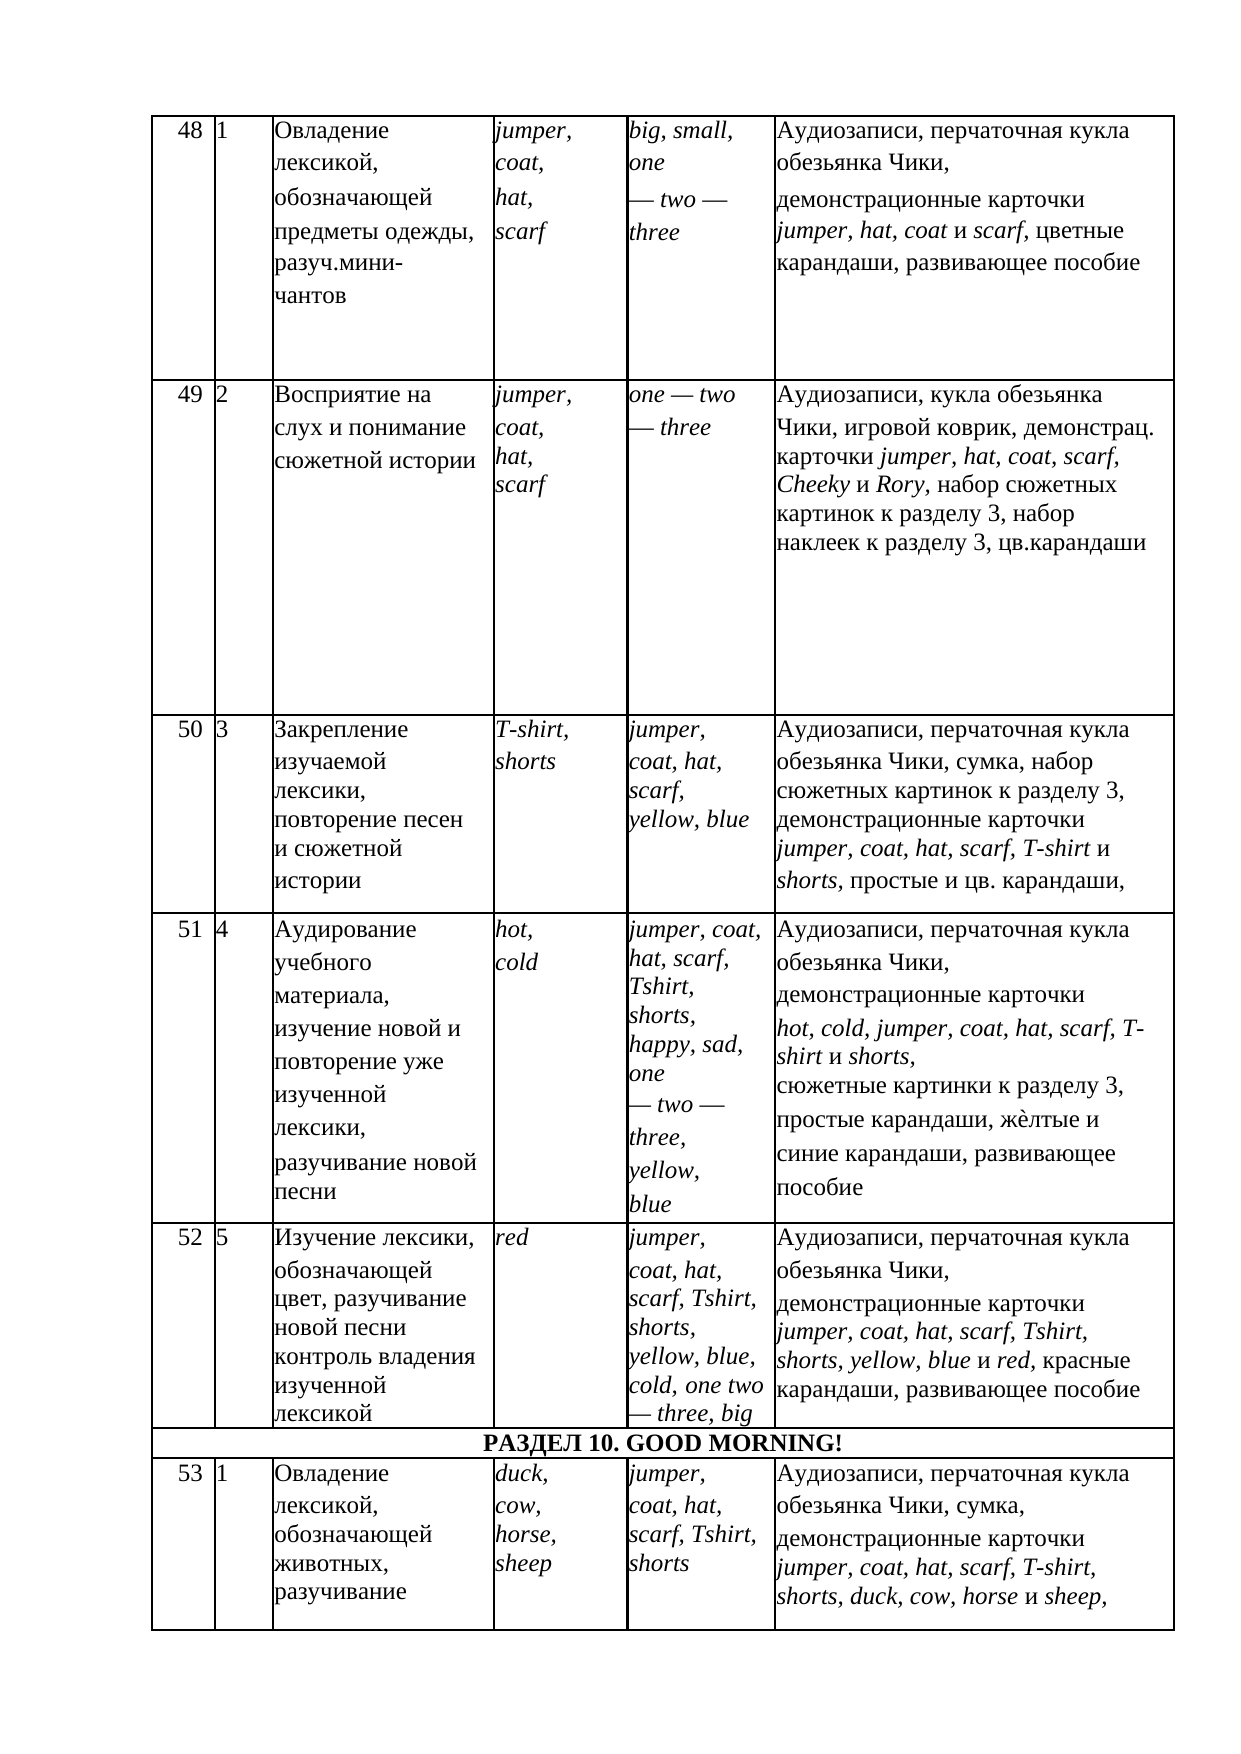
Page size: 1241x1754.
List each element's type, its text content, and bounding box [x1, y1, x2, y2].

table_cell big, small, one — two — three [629, 117, 774, 379]
table_cell 53 [153, 1459, 214, 1629]
table_cell T-shirt, shorts [495, 716, 626, 912]
table_cell 2 [216, 381, 272, 714]
table_cell Аудиозаписи, перчаточная кукла обезьянка Чики, демонстрационные карточки hot, cold, jumper, coat, hat, scarf, T- shirt и shorts, сюжетные картинки к разделу 3, простые карандаши, жѐлтые и синие карандаши, развивающее пособие [776, 914, 1173, 1222]
table_cell 49 [153, 381, 214, 714]
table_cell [495, 1459, 626, 1629]
table_cell jumper, coat, hat, scarf [495, 381, 626, 714]
table_cell hot, cold [495, 914, 626, 1222]
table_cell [274, 1459, 493, 1629]
table_cell 51 [153, 914, 214, 1222]
table_cell 50 [153, 716, 214, 912]
table_cell 5 [216, 1224, 272, 1427]
table_cell jumper, coat, hat, scarf, yellow, blue [629, 716, 774, 912]
table_cell jumper, coat, hat, scarf, Tshirt, shorts, happy, sad, one — two — three, yellow, blue [629, 914, 774, 1222]
table_cell 4 [216, 914, 272, 1222]
table_cell 1 [216, 117, 272, 379]
table_cell Изучение лексики, обозначающей цвет, разучивание новой песни контроль владения изученной лексикой [274, 1224, 493, 1427]
table_cell jumper, coat, hat, scarf [495, 117, 626, 379]
table_cell Аудиозаписи, перчаточная кукла обезьянка Чики, сумка, набор сюжетных картинок к разделу 3, демонстрационные карточки jumper, coat, hat, scarf, T-shirt и shorts, простые и цв. карандаши, [776, 716, 1173, 912]
table_cell Аудирование учебного материала, изучение новой и повторение уже изученной лексики, разучивание новой песни [274, 914, 493, 1222]
table_cell one — two — three [629, 381, 774, 714]
table_cell 1 [216, 1459, 272, 1629]
table_cell Аудиозаписи, кукла обезьянка Чики, игровой коврик, демонстрац. карточки jumper, hat, coat, scarf, Cheeky и Rory, набор сюжетных картинок к разделу 3, набор наклеек к разделу 3, цв.карандаши [776, 381, 1173, 714]
table_cell Закрепление изучаемой лексики, повторение песен и сюжетной истории [274, 716, 493, 912]
table_cell 48 [153, 117, 214, 379]
table_cell 52 [153, 1224, 214, 1427]
table_cell 3 [216, 716, 272, 912]
table_cell red [495, 1224, 626, 1427]
table_cell Восприятие на слух и понимание сюжетной истории [274, 381, 493, 714]
table_cell jumper, coat, hat, scarf, Tshirt, shorts, yellow, blue, cold, one two — three, big [629, 1224, 774, 1427]
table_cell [629, 1459, 774, 1629]
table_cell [776, 1459, 1173, 1629]
table_cell РАЗДЕЛ 10. GOOD MORNING! [153, 1429, 1173, 1457]
table_cell Овладение лексикой, обозначающей предметы одежды, разуч.мини- чантов [274, 117, 493, 379]
table_cell Аудиозаписи, перчаточная кукла обезьянка Чики, демонстрационные карточки jumper, hat, coat и scarf, цветные карандаши, развивающее пособие [776, 117, 1173, 379]
table_cell Аудиозаписи, перчаточная кукла обезьянка Чики, демонстрационные карточки jumper, coat, hat, scarf, Tshirt, shorts, yellow, blue и red, красные карандаши, развивающее пособие [776, 1224, 1173, 1427]
